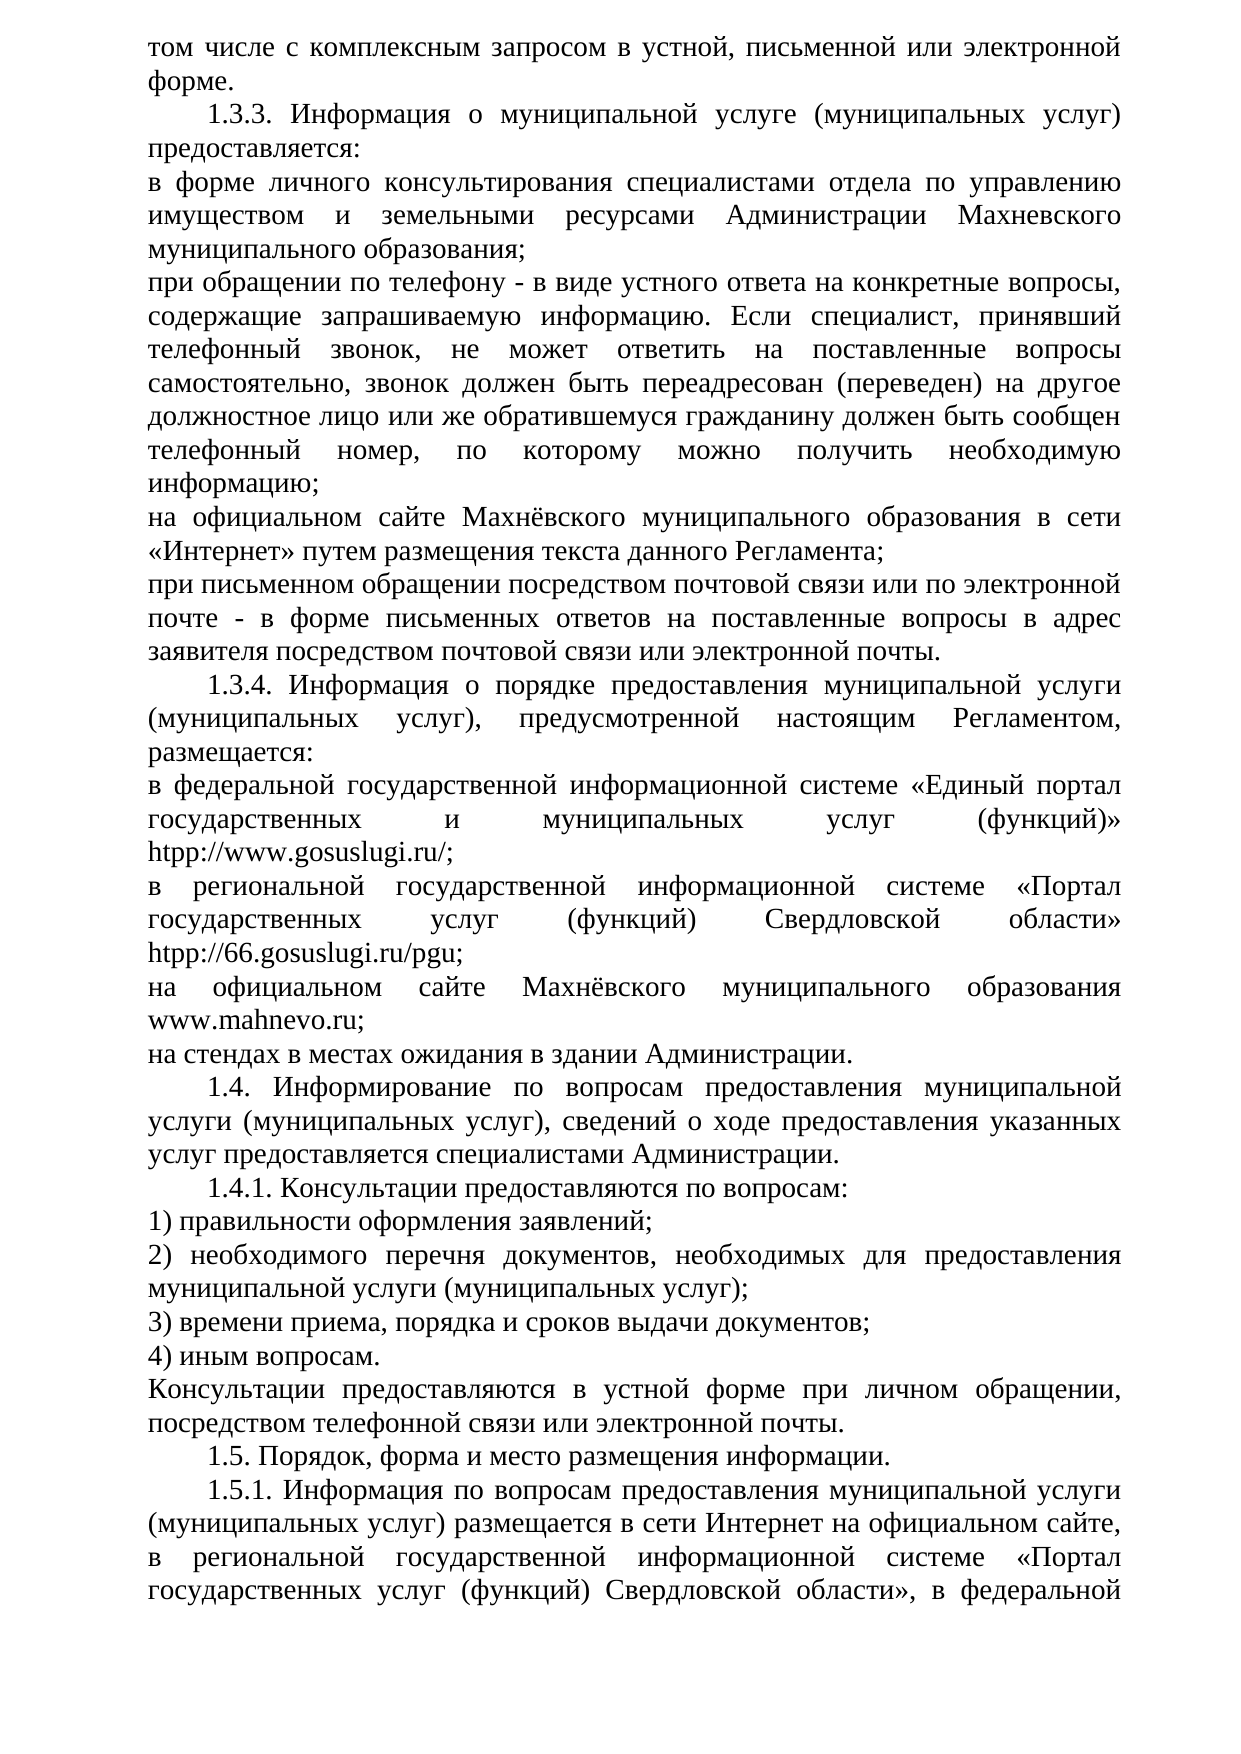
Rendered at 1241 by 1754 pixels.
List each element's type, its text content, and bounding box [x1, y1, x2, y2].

text 1.3.4. Информация о порядке предоставления муниципальной услуги (муниципальных услуг), предусмотренной настоящим Регламентом, размещается: [148, 667, 1122, 767]
text 1.4. Информирование по вопросам предоставления муниципальной услуги (муниципальных услуг), сведений о ходе предоставления указанных услуг предоставляется специалистами Администрации. [148, 1069, 1122, 1170]
text на официальном сайте Махнёвского муниципального образования www.mahnevo.ru; [148, 969, 1122, 1036]
text при обращении по телефону - в виде устного ответа на конкретные вопросы, содержащие запрашиваемую информацию. Если специалист, принявший телефонный звонок, не может ответить на поставленные вопросы самостоятельно, звонок должен быть переадресован (переведен) на другое должностное лицо или же обратившемуся гражданину должен быть сообщен телефонный номер, по которому можно получить необходимую информацию; [148, 264, 1122, 499]
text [148, 29, 1122, 97]
text 1.3.3. Информация о муниципальной услуге (муниципальных услуг) предоставляется: [148, 97, 1122, 164]
text в федеральной государственной информационной системе «Единый портал государственных и муниципальных услуг (функций)» htpp://www.gosuslugi.ru/; [148, 767, 1122, 868]
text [148, 1472, 1122, 1606]
text 2) необходимого перечня документов, необходимых для предоставления муниципальной услуги (муниципальных услуг); [148, 1237, 1122, 1304]
text в региональной государственной информационной системе «Портал государственных услуг (функций) Свердловской области» htpp://66.gosuslugi.ru/pgu; [148, 868, 1122, 969]
text 3) времени приема, порядка и сроков выдачи документов; [148, 1304, 1122, 1338]
text Консультации предоставляются в устной форме при личном обращении, посредством телефонной связи или электронной почты. [148, 1371, 1122, 1438]
text в форме личного консультирования специалистами отдела по управлению имуществом и земельными ресурсами Администрации Махневского муниципального образования; [148, 164, 1122, 264]
text на официальном сайте Махнёвского муниципального образования в сети «Интернет» путем размещения текста данного Регламента; [148, 499, 1122, 566]
text 1.4.1. Консультации предоставляются по вопросам: [148, 1170, 1122, 1203]
text 1) правильности оформления заявлений; [148, 1203, 1122, 1237]
text 1.5. Порядок, форма и место размещения информации. [148, 1438, 1122, 1472]
text при письменном обращении посредством почтовой связи или по электронной почте - в форме письменных ответов на поставленные вопросы в адрес заявителя посредством почтовой связи или электронной почты. [148, 566, 1122, 667]
text на стендах в местах ожидания в здании Администрации. [148, 1036, 1122, 1069]
text 4) иным вопросам. [148, 1338, 1122, 1371]
